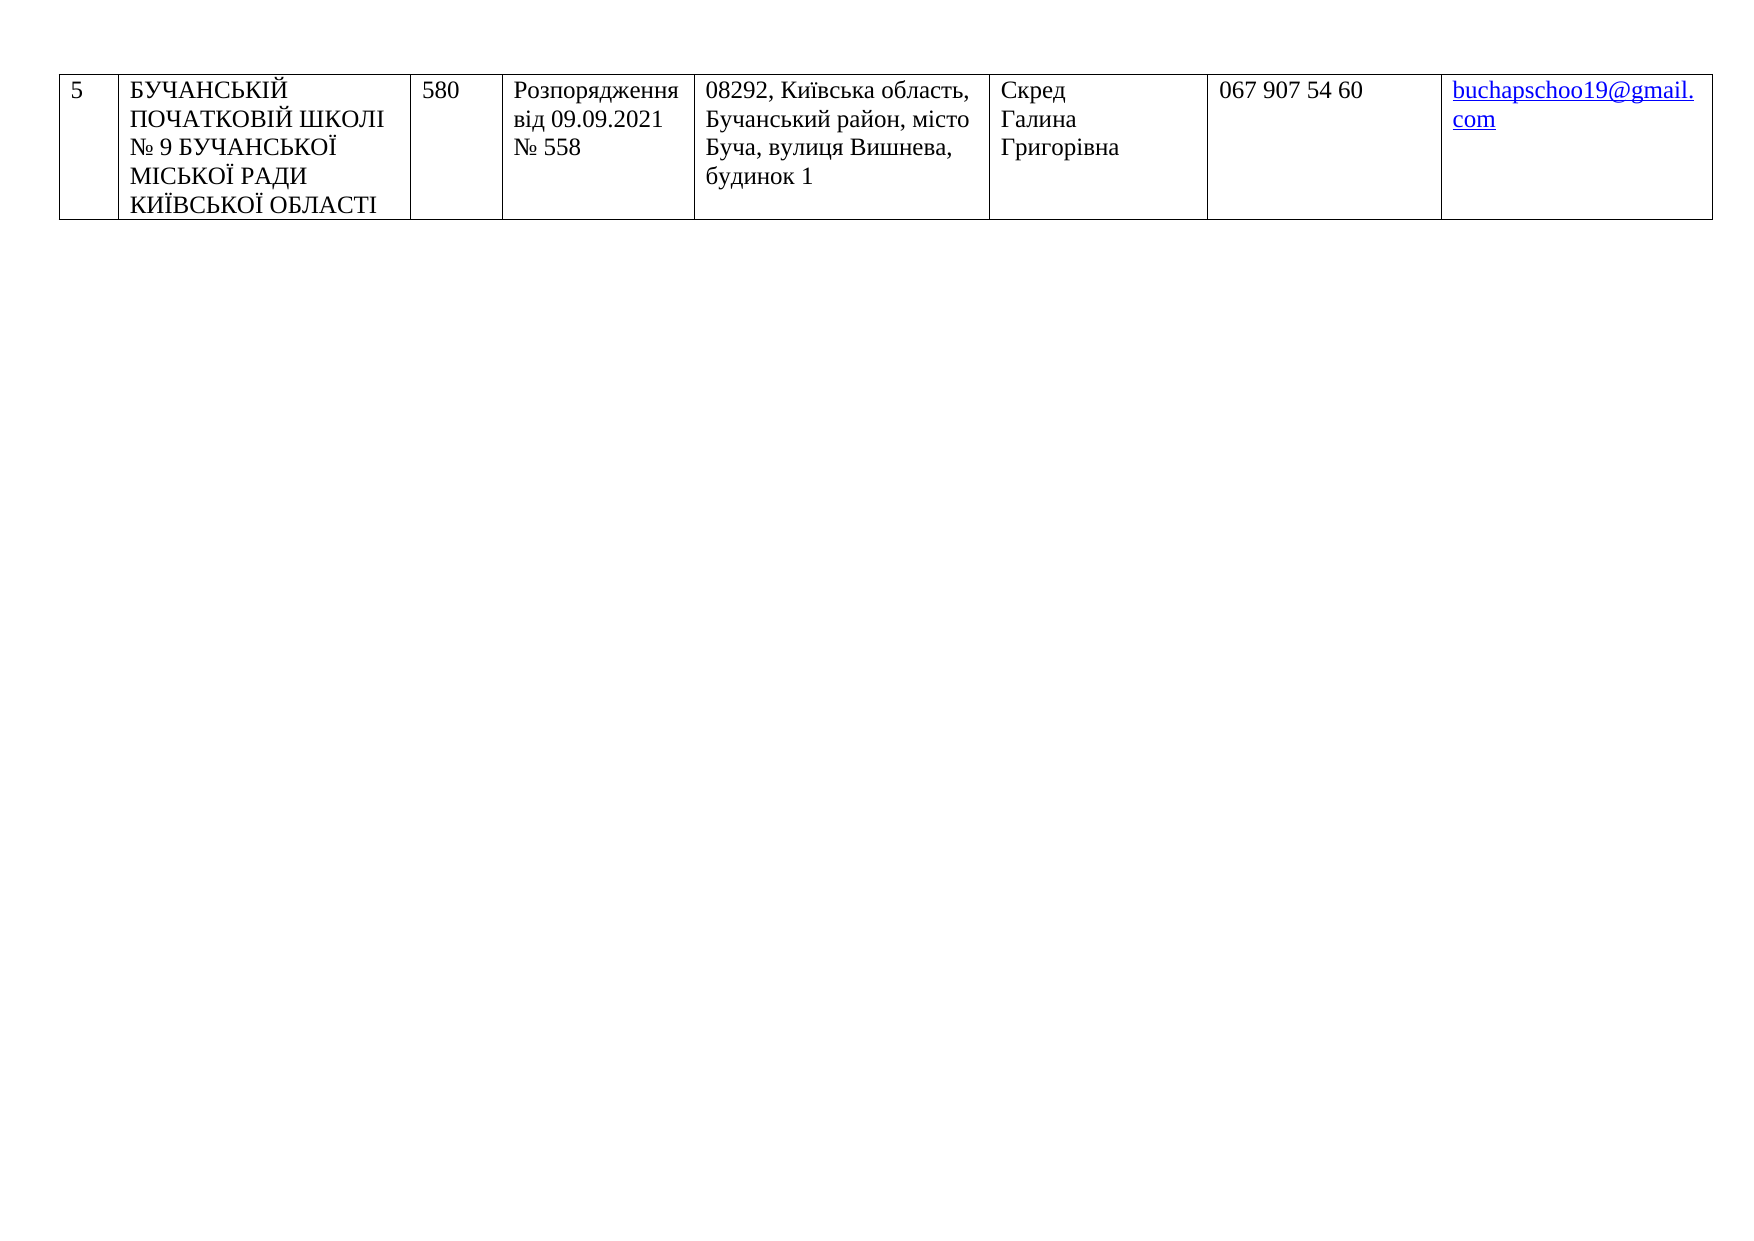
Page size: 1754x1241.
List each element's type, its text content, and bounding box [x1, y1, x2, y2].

table_cell 067 907 54 60 [1208, 75, 1441, 219]
table_cell 580 [411, 75, 502, 219]
table_cell buchapschoo19@gmail.com [1442, 75, 1712, 219]
table_cell Розпорядження від 09.09.2021 № 558 [503, 75, 694, 219]
table_cell БУЧАНСЬКІЙ ПОЧАТКОВІЙ ШКОЛІ № 9 БУЧАНСЬКОЇ МІСЬКОЇ РАДИ КИЇВСЬКОЇ ОБЛАСТІ [119, 75, 410, 219]
table_cell 08292, Київська область, Бучанський район, місто Буча, вулиця Вишнева, будинок 1 [695, 75, 989, 219]
table_cell 5 [60, 75, 118, 219]
table_cell Скред Галина Григорівна [990, 75, 1207, 219]
